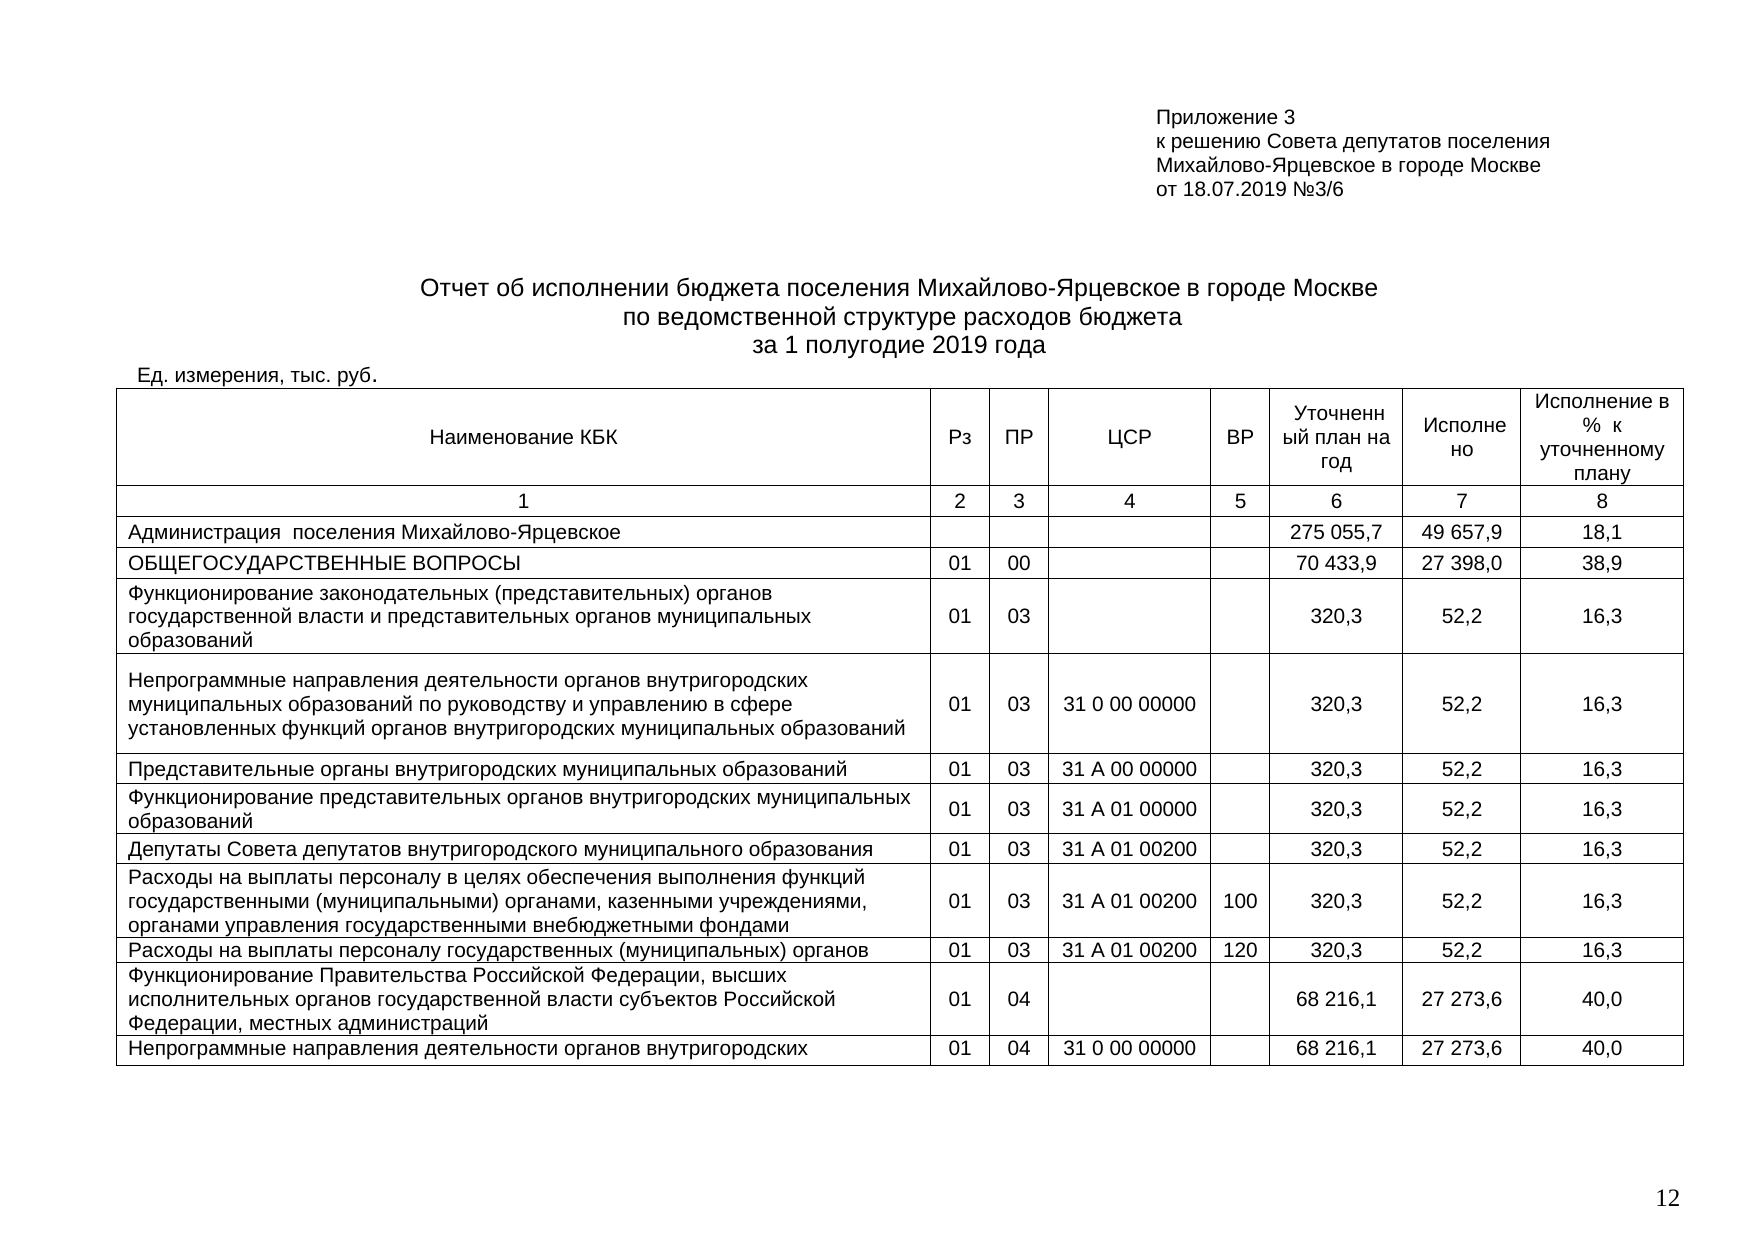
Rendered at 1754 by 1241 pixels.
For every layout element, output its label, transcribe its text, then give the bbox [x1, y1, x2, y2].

table_cell 320,3 [1270, 654, 1402, 753]
table_cell ОБЩЕГОСУДАРСТВЕННЫЕ ВОПРОСЫ [117, 548, 930, 578]
table_cell 320,3 [1270, 938, 1402, 962]
table_header ВР [1211, 389, 1269, 484]
table_cell 03 [990, 579, 1048, 653]
table_cell 1 [117, 486, 930, 516]
table_cell [1211, 963, 1269, 1035]
table_cell 27 273,6 [1403, 963, 1520, 1035]
table_cell Расходы на выплаты персоналу в целях обеспечения выполнения функций государственными (муниципальными) органами, казенными учреждениями, органами управления государственными внебюджетными фондами [117, 864, 930, 937]
table_cell [1211, 1036, 1269, 1065]
table_cell 01 [931, 784, 989, 833]
table_cell 68 216,1 [1270, 1036, 1402, 1065]
table_cell [1049, 579, 1210, 653]
table_header ЦСР [1049, 389, 1210, 484]
table_cell 03 [990, 784, 1048, 833]
table_cell 01 [931, 834, 989, 863]
table_cell 70 433,9 [1270, 548, 1402, 578]
table_cell 52,2 [1403, 864, 1520, 937]
table_cell 6 [1270, 486, 1402, 516]
table_cell Представительные органы внутригородских муниципальных образований [117, 754, 930, 783]
table_cell 03 [990, 864, 1048, 937]
table_cell 7 [1403, 486, 1520, 516]
table_cell [1211, 754, 1269, 783]
table_cell 01 [931, 654, 989, 753]
table_cell 4 [1049, 486, 1210, 516]
table_cell 16,3 [1521, 579, 1683, 653]
table_cell Функционирование Правительства Российской Федерации, высших исполнительных органов государственной власти субъектов Российской Федерации, местных администраций [117, 963, 930, 1035]
table_cell 03 [990, 754, 1048, 783]
table_cell 01 [931, 938, 989, 962]
table_cell Администрация поселения Михайлово-Ярцевское [117, 517, 930, 547]
table_cell 16,3 [1521, 754, 1683, 783]
text Отчет об исполнении бюджета поселения Михайлово-Ярцевское в городе Москве [118, 273, 1680, 301]
table_cell Функционирование представительных органов внутригородских муниципальных образований [117, 784, 930, 833]
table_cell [117, 1036, 930, 1065]
table_cell 5 [1211, 486, 1269, 516]
table_cell [1049, 963, 1210, 1035]
table_cell 18,1 [1521, 517, 1683, 547]
text по ведомственной структуре расходов бюджета [118, 301, 1680, 330]
table_header Исполнено [1403, 389, 1520, 484]
table_cell 2 [931, 486, 989, 516]
table_cell 31 А 00 00000 [1049, 754, 1210, 783]
table_cell [1049, 548, 1210, 578]
table_cell Расходы на выплаты персоналу государственных (муниципальных) органов [117, 938, 930, 962]
table_cell 275 055,7 [1270, 517, 1402, 547]
table_cell 8 [1521, 486, 1683, 516]
table_cell 38,9 [1521, 548, 1683, 578]
table_cell 04 [990, 963, 1048, 1035]
table_cell 320,3 [1270, 864, 1402, 937]
table_cell [1211, 517, 1269, 547]
table_cell 40,0 [1521, 963, 1683, 1035]
table_cell 31 0 00 00000 [1049, 1036, 1210, 1065]
table_cell 16,3 [1521, 654, 1683, 753]
table_cell 01 [931, 548, 989, 578]
table_cell [1211, 579, 1269, 653]
table_cell 00 [990, 548, 1048, 578]
table_cell 68 216,1 [1270, 963, 1402, 1035]
table_cell 04 [990, 1036, 1048, 1065]
table_cell 01 [931, 754, 989, 783]
table_header ПР [990, 389, 1048, 484]
table_cell 03 [990, 938, 1048, 962]
table_header Рз [931, 389, 989, 484]
table_cell 03 [990, 834, 1048, 863]
table_cell 52,2 [1403, 754, 1520, 783]
table_cell 40,0 [1521, 1036, 1683, 1065]
table_cell 31 А 01 00200 [1049, 864, 1210, 937]
table_cell 31 А 01 00200 [1049, 834, 1210, 863]
text за 1 полугодие 2019 года [118, 330, 1680, 359]
table_cell 01 [931, 1036, 989, 1065]
table_header Исполнение в % к уточненному плану [1521, 389, 1683, 484]
table_cell 320,3 [1270, 579, 1402, 653]
table_cell 27 398,0 [1403, 548, 1520, 578]
table_cell 52,2 [1403, 834, 1520, 863]
table_cell 31 0 00 00000 [1049, 654, 1210, 753]
table_cell 120 [1211, 938, 1269, 962]
table_cell [1211, 548, 1269, 578]
table_cell 16,3 [1521, 784, 1683, 833]
table_cell 49 657,9 [1403, 517, 1520, 547]
table_cell 31 А 01 00000 [1049, 784, 1210, 833]
table_cell 52,2 [1403, 784, 1520, 833]
table_cell [931, 517, 989, 547]
table_cell 16,3 [1521, 834, 1683, 863]
table_cell 320,3 [1270, 754, 1402, 783]
table_cell Функционирование законодательных (представительных) органов государственной власти и представительных органов муниципальных образований [117, 579, 930, 653]
table_cell 320,3 [1270, 834, 1402, 863]
table_cell 16,3 [1521, 864, 1683, 937]
table_cell 31 А 01 00200 [1049, 938, 1210, 962]
table_cell 3 [990, 486, 1048, 516]
table_cell 320,3 [1270, 784, 1402, 833]
table_cell [990, 517, 1048, 547]
table_cell [1049, 517, 1210, 547]
table_cell [1211, 654, 1269, 753]
table_cell 27 273,6 [1403, 1036, 1520, 1065]
table_cell 52,2 [1403, 938, 1520, 962]
text Ед. измерения, тыс. руб. [137, 359, 1680, 388]
table_cell 100 [1211, 864, 1269, 937]
table_cell 01 [931, 864, 989, 937]
table_cell [1211, 834, 1269, 863]
table_cell 01 [931, 963, 989, 1035]
table_cell 01 [931, 579, 989, 653]
table_header Уточненный план на год [1270, 389, 1402, 484]
table_cell 16,3 [1521, 938, 1683, 962]
table_cell 03 [990, 654, 1048, 753]
table_cell [1211, 784, 1269, 833]
table_cell 52,2 [1403, 654, 1520, 753]
table_cell Депутаты Совета депутатов внутригородского муниципального образования [117, 834, 930, 863]
table_cell 52,2 [1403, 579, 1520, 653]
table_header Наименование КБК [117, 389, 930, 484]
